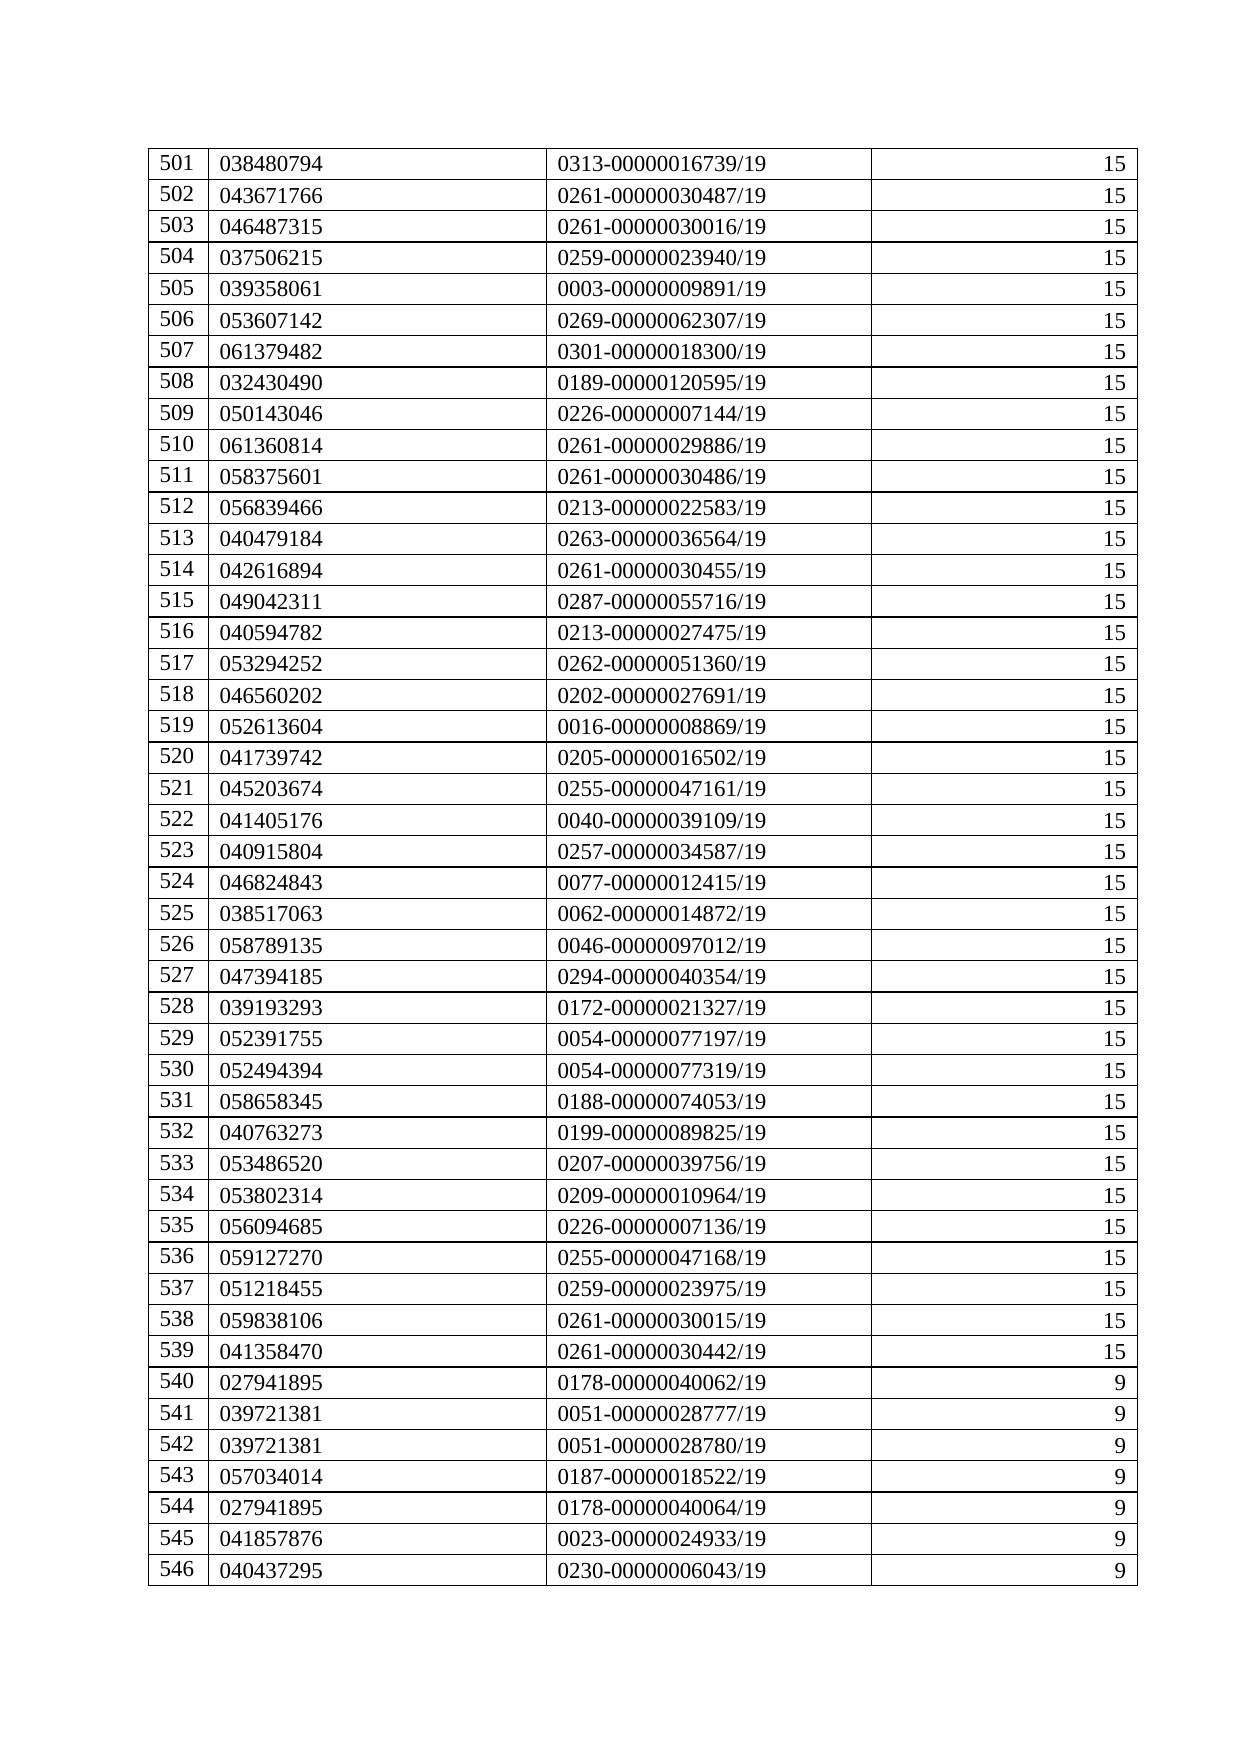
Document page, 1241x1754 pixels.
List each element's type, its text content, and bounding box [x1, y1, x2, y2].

table_cell 0188-00000074053/19 [547, 1086, 871, 1116]
table_cell 0261-00000030487/19 [547, 180, 871, 210]
table_cell 518 [149, 680, 208, 710]
table_cell 517 [149, 649, 208, 679]
table_cell 15 [872, 1211, 1137, 1241]
table_cell 0189-00000120595/19 [547, 368, 871, 398]
table_cell 530 [149, 1055, 208, 1085]
table_cell 510 [149, 430, 208, 460]
table_cell 046487315 [209, 211, 546, 241]
table_cell 032430490 [209, 368, 546, 398]
table_cell 505 [149, 274, 208, 304]
table_cell 545 [149, 1524, 208, 1554]
table_cell 058789135 [209, 930, 546, 960]
table_cell 0054-00000077319/19 [547, 1055, 871, 1085]
table_cell 0269-00000062307/19 [547, 305, 871, 335]
table_cell 502 [149, 180, 208, 210]
table_cell 057034014 [209, 1461, 546, 1491]
table_cell 9 [872, 1524, 1137, 1554]
table_cell 15 [872, 305, 1137, 335]
table_cell 038517063 [209, 899, 546, 929]
table_cell 0230-00000006043/19 [547, 1555, 871, 1585]
table_cell 514 [149, 555, 208, 585]
table_cell 540 [149, 1368, 208, 1398]
table_cell 536 [149, 1243, 208, 1273]
table_cell 0054-00000077197/19 [547, 1024, 871, 1054]
table_cell 040437295 [209, 1555, 546, 1585]
table_cell 546 [149, 1555, 208, 1585]
table_cell 040479184 [209, 524, 546, 554]
table_cell 509 [149, 399, 208, 429]
table_cell 537 [149, 1274, 208, 1304]
table_cell 541 [149, 1399, 208, 1429]
table_cell 538 [149, 1305, 208, 1335]
table_cell 15 [872, 368, 1137, 398]
table_cell 531 [149, 1086, 208, 1116]
table_cell 15 [872, 586, 1137, 616]
table_cell 0261-00000030015/19 [547, 1305, 871, 1335]
table_cell 0016-00000008869/19 [547, 711, 871, 741]
table_cell 525 [149, 899, 208, 929]
table_cell 052613604 [209, 711, 546, 741]
table_cell 15 [872, 1274, 1137, 1304]
table_cell 0178-00000040064/19 [547, 1493, 871, 1523]
table_cell 533 [149, 1149, 208, 1179]
table_cell 056839466 [209, 493, 546, 523]
table_cell 047394185 [209, 961, 546, 991]
table_cell 15 [872, 836, 1137, 866]
table_cell 0259-00000023975/19 [547, 1274, 871, 1304]
table_cell 512 [149, 493, 208, 523]
table_cell 15 [872, 774, 1137, 804]
table_cell 037506215 [209, 243, 546, 273]
table_cell 519 [149, 711, 208, 741]
table_cell 527 [149, 961, 208, 991]
table_cell 542 [149, 1430, 208, 1460]
table_cell 043671766 [209, 180, 546, 210]
table_cell 523 [149, 836, 208, 866]
table_cell 0259-00000023940/19 [547, 243, 871, 273]
table_cell 041358470 [209, 1336, 546, 1366]
table_cell 521 [149, 774, 208, 804]
table_cell 15 [872, 680, 1137, 710]
table_cell 15 [872, 899, 1137, 929]
table_cell 027941895 [209, 1493, 546, 1523]
table_cell 0003-00000009891/19 [547, 274, 871, 304]
table_cell 042616894 [209, 555, 546, 585]
table_cell 15 [872, 399, 1137, 429]
table_cell 053486520 [209, 1149, 546, 1179]
table_cell 0202-00000027691/19 [547, 680, 871, 710]
table_cell 051218455 [209, 1274, 546, 1304]
table_cell 0255-00000047168/19 [547, 1243, 871, 1273]
table_cell 15 [872, 1055, 1137, 1085]
table_cell 0213-00000022583/19 [547, 493, 871, 523]
table_cell 15 [872, 1024, 1137, 1054]
table_cell 052391755 [209, 1024, 546, 1054]
table_cell 0294-00000040354/19 [547, 961, 871, 991]
table_cell 0257-00000034587/19 [547, 836, 871, 866]
table_cell 0077-00000012415/19 [547, 868, 871, 898]
table_cell 9 [872, 1368, 1137, 1398]
table_cell 15 [872, 930, 1137, 960]
table_cell 041405176 [209, 805, 546, 835]
table_cell 0301-00000018300/19 [547, 336, 871, 366]
table_cell 501 [149, 149, 208, 179]
table_cell 15 [872, 1305, 1137, 1335]
table_cell 508 [149, 368, 208, 398]
table_cell 503 [149, 211, 208, 241]
table_cell 0226-00000007144/19 [547, 399, 871, 429]
table_cell 0255-00000047161/19 [547, 774, 871, 804]
table_cell 15 [872, 961, 1137, 991]
table_cell 0209-00000010964/19 [547, 1180, 871, 1210]
table_cell 15 [872, 243, 1137, 273]
table_cell 0261-00000029886/19 [547, 430, 871, 460]
table_cell 15 [872, 1243, 1137, 1273]
table_cell 543 [149, 1461, 208, 1491]
table_cell 15 [872, 555, 1137, 585]
table_cell 507 [149, 336, 208, 366]
table_cell 15 [872, 649, 1137, 679]
table_cell 15 [872, 618, 1137, 648]
table_cell 039721381 [209, 1430, 546, 1460]
table_cell 0261-00000030455/19 [547, 555, 871, 585]
table_cell 528 [149, 993, 208, 1023]
table_cell 0023-00000024933/19 [547, 1524, 871, 1554]
table_cell 15 [872, 805, 1137, 835]
table_cell 0262-00000051360/19 [547, 649, 871, 679]
table_cell 15 [872, 524, 1137, 554]
table_cell 0313-00000016739/19 [547, 149, 871, 179]
table_cell 15 [872, 180, 1137, 210]
table_cell 0261-00000030016/19 [547, 211, 871, 241]
table_cell 15 [872, 211, 1137, 241]
table_cell 506 [149, 305, 208, 335]
table_cell 504 [149, 243, 208, 273]
table_cell 15 [872, 743, 1137, 773]
table_cell 15 [872, 1118, 1137, 1148]
table_cell 0287-00000055716/19 [547, 586, 871, 616]
table_cell 0051-00000028780/19 [547, 1430, 871, 1460]
table_cell 9 [872, 1493, 1137, 1523]
table_cell 522 [149, 805, 208, 835]
table_cell 038480794 [209, 149, 546, 179]
table_cell 053294252 [209, 649, 546, 679]
table_cell 9 [872, 1555, 1137, 1585]
table_cell 524 [149, 868, 208, 898]
table_cell 0187-00000018522/19 [547, 1461, 871, 1491]
table_cell 049042311 [209, 586, 546, 616]
table_cell 040594782 [209, 618, 546, 648]
table_cell 045203674 [209, 774, 546, 804]
table_cell 526 [149, 930, 208, 960]
table_cell 0046-00000097012/19 [547, 930, 871, 960]
table_cell 059838106 [209, 1305, 546, 1335]
table_cell 053802314 [209, 1180, 546, 1210]
table_cell 15 [872, 149, 1137, 179]
table_cell 9 [872, 1461, 1137, 1491]
table_cell 15 [872, 461, 1137, 491]
table_cell 539 [149, 1336, 208, 1366]
table_cell 041739742 [209, 743, 546, 773]
table_cell 15 [872, 274, 1137, 304]
table_cell 0051-00000028777/19 [547, 1399, 871, 1429]
table_cell 513 [149, 524, 208, 554]
table_cell 052494394 [209, 1055, 546, 1085]
table_cell 15 [872, 711, 1137, 741]
table_cell 056094685 [209, 1211, 546, 1241]
table_cell 058658345 [209, 1086, 546, 1116]
table_cell 529 [149, 1024, 208, 1054]
table_cell 15 [872, 868, 1137, 898]
table_cell 059127270 [209, 1243, 546, 1273]
table_cell 0205-00000016502/19 [547, 743, 871, 773]
table_cell 15 [872, 993, 1137, 1023]
table_cell 061379482 [209, 336, 546, 366]
table_cell 0213-00000027475/19 [547, 618, 871, 648]
table_cell 0207-00000039756/19 [547, 1149, 871, 1179]
table_cell 534 [149, 1180, 208, 1210]
table_cell 027941895 [209, 1368, 546, 1398]
table_cell 9 [872, 1430, 1137, 1460]
table_cell 0040-00000039109/19 [547, 805, 871, 835]
table_cell 520 [149, 743, 208, 773]
table_cell 515 [149, 586, 208, 616]
table_cell 040763273 [209, 1118, 546, 1148]
table_cell 050143046 [209, 399, 546, 429]
table_cell 532 [149, 1118, 208, 1148]
table_cell 053607142 [209, 305, 546, 335]
table_cell 039721381 [209, 1399, 546, 1429]
table_cell 039358061 [209, 274, 546, 304]
table_cell 0261-00000030486/19 [547, 461, 871, 491]
table_cell 046824843 [209, 868, 546, 898]
table_cell 0199-00000089825/19 [547, 1118, 871, 1148]
table_cell 511 [149, 461, 208, 491]
table_cell 0178-00000040062/19 [547, 1368, 871, 1398]
table_cell 535 [149, 1211, 208, 1241]
table_cell 516 [149, 618, 208, 648]
table_cell 15 [872, 430, 1137, 460]
table_cell 544 [149, 1493, 208, 1523]
table_cell 046560202 [209, 680, 546, 710]
table_cell 040915804 [209, 836, 546, 866]
table_cell 0172-00000021327/19 [547, 993, 871, 1023]
table_cell 15 [872, 1149, 1137, 1179]
table_cell 039193293 [209, 993, 546, 1023]
table_cell 15 [872, 1086, 1137, 1116]
table_cell 0062-00000014872/19 [547, 899, 871, 929]
table_cell 061360814 [209, 430, 546, 460]
table_cell 15 [872, 336, 1137, 366]
table_cell 15 [872, 1336, 1137, 1366]
table_cell 0226-00000007136/19 [547, 1211, 871, 1241]
table_cell 15 [872, 1180, 1137, 1210]
table_cell 9 [872, 1399, 1137, 1429]
table_cell 0261-00000030442/19 [547, 1336, 871, 1366]
table_cell 041857876 [209, 1524, 546, 1554]
table_cell 058375601 [209, 461, 546, 491]
table_cell 0263-00000036564/19 [547, 524, 871, 554]
table_cell 15 [872, 493, 1137, 523]
